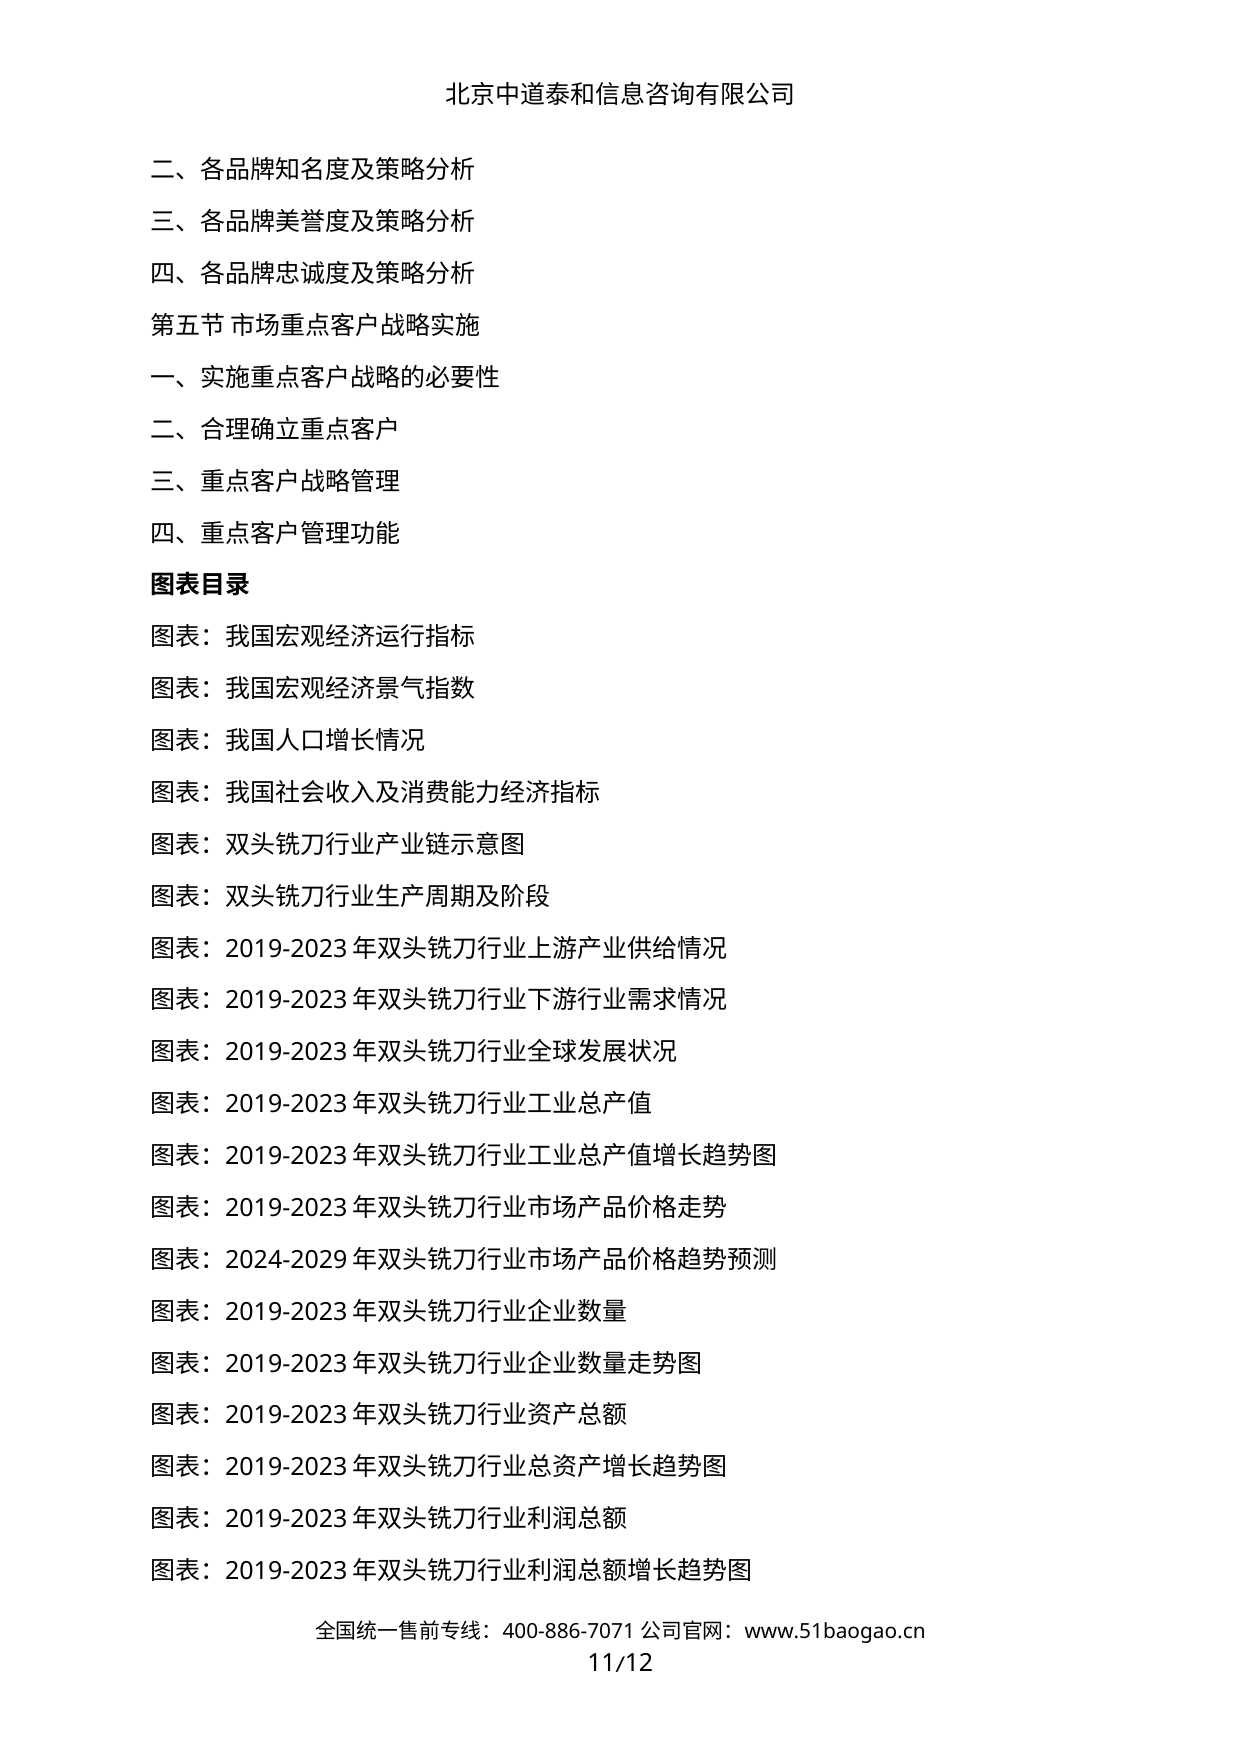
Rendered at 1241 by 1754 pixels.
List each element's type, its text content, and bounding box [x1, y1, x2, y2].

text 图表：2019-2023年双头铣刀行业资产总额 [150, 1395, 1090, 1431]
text 图表：2019-2023年双头铣刀行业利润总额增长趋势图 [150, 1551, 1090, 1587]
text 图表：2019-2023年双头铣刀行业下游行业需求情况 [150, 980, 1090, 1016]
text 图表：2019-2023年双头铣刀行业工业总产值 [150, 1084, 1090, 1120]
text 二、合理确立重点客户 [150, 409, 1090, 446]
text 图表：双头铣刀行业生产周期及阶段 [150, 876, 1090, 912]
text 图表：我国宏观经济运行指标 [150, 617, 1090, 653]
text 三、重点客户战略管理 [150, 461, 1090, 497]
text 四、各品牌忠诚度及策略分析 [150, 254, 1090, 290]
text 四、重点客户管理功能 [150, 513, 1090, 549]
text 一、实施重点客户战略的必要性 [150, 357, 1090, 394]
text 图表：2019-2023年双头铣刀行业总资产增长趋势图 [150, 1447, 1090, 1483]
text 图表：2019-2023年双头铣刀行业企业数量走势图 [150, 1343, 1090, 1379]
text 图表：双头铣刀行业产业链示意图 [150, 824, 1090, 861]
text 图表：我国人口增长情况 [150, 721, 1090, 757]
text 图表：2024-2029年双头铣刀行业市场产品价格趋势预测 [150, 1239, 1090, 1276]
text 图表：2019-2023年双头铣刀行业工业总产值增长趋势图 [150, 1136, 1090, 1172]
text 图表：2019-2023年双头铣刀行业全球发展状况 [150, 1032, 1090, 1068]
text 二、各品牌知名度及策略分析 [150, 150, 1090, 186]
text 三、各品牌美誉度及策略分析 [150, 202, 1090, 238]
text 图表目录 [150, 565, 1090, 601]
text 图表：2019-2023年双头铣刀行业企业数量 [150, 1291, 1090, 1327]
text 图表：2019-2023年双头铣刀行业上游产业供给情况 [150, 928, 1090, 964]
text 第五节 市场重点客户战略实施 [150, 306, 1090, 342]
text 图表：我国社会收入及消费能力经济指标 [150, 772, 1090, 809]
text 图表：2019-2023年双头铣刀行业市场产品价格走势 [150, 1187, 1090, 1224]
text 图表：我国宏观经济景气指数 [150, 669, 1090, 705]
text 图表：2019-2023年双头铣刀行业利润总额 [150, 1499, 1090, 1535]
